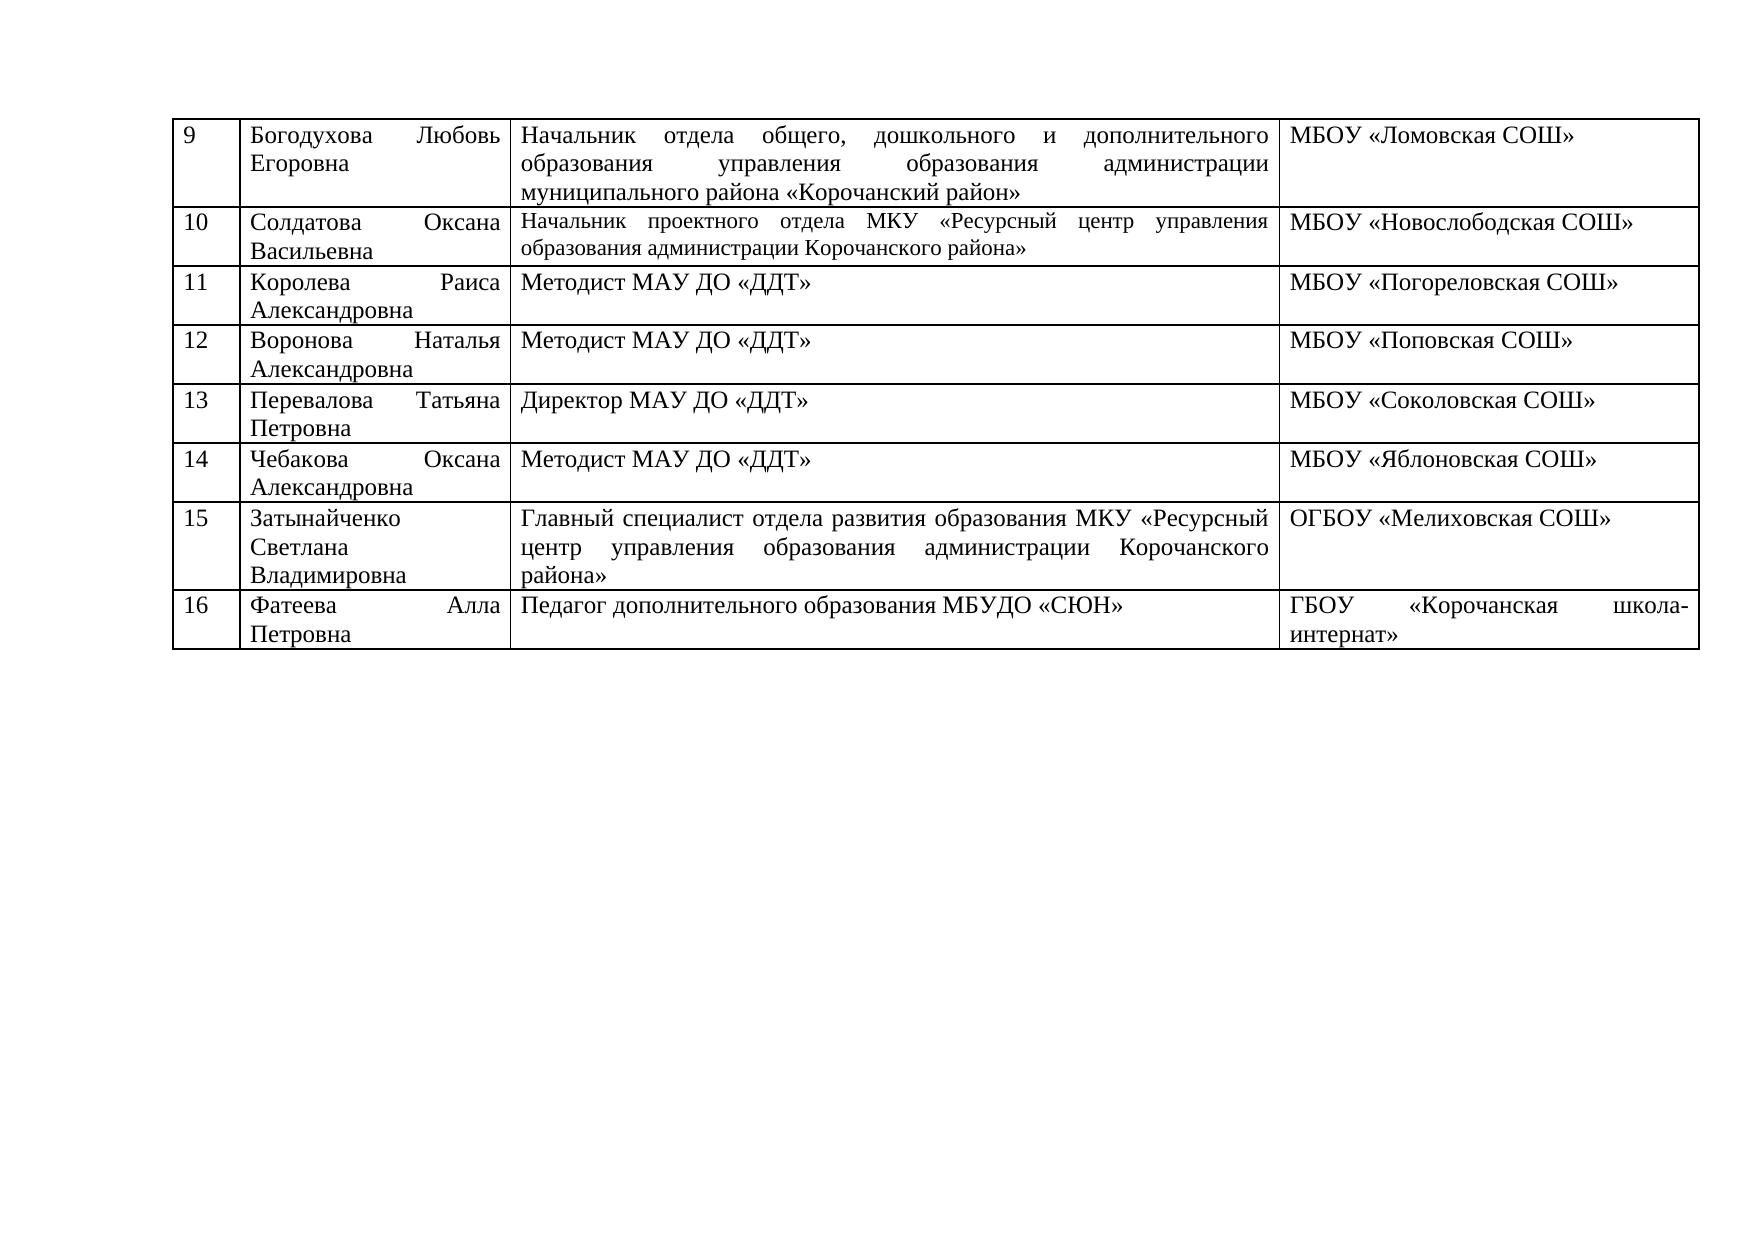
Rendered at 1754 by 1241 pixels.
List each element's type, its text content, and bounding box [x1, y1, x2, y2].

table_cell Методист МАУ ДО «ДДТ» [511, 444, 1279, 501]
table_cell МБОУ «Яблоновская СОШ» [1280, 444, 1698, 501]
table_cell 9 [174, 120, 239, 206]
table_cell 10 [174, 208, 239, 265]
table_cell Методист МАУ ДО «ДДТ» [511, 326, 1279, 383]
table_cell Богодухова Любовь Егоровна [241, 120, 510, 206]
table_cell Чебакова Оксана Александровна [241, 444, 510, 501]
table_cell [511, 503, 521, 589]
table_cell МБОУ «Соколовская СОШ» [1280, 385, 1698, 442]
table_cell МБОУ «Погореловская СОШ» [1280, 267, 1698, 324]
table_cell ОГБОУ «Мелиховская СОШ» [1280, 503, 1698, 589]
table_cell 12 [174, 326, 239, 383]
table_cell 15 [174, 503, 239, 589]
table_cell Королева Раиса Александровна [241, 267, 510, 324]
table_cell 11 [174, 267, 239, 324]
table_cell Директор МАУ ДО «ДДТ» [511, 385, 1279, 442]
table_cell 16 [174, 591, 239, 648]
table_cell Фатеева Алла Петровна [241, 591, 510, 648]
table_cell Затынайченко Светлана Владимировна [241, 503, 510, 589]
table_cell Солдатова Оксана Васильевна [241, 208, 510, 265]
table_cell Начальник отдела общего, дошкольного и дополнительного образования управления образования администрации муниципального района «Корочанский район» [511, 120, 1279, 206]
table_cell 14 [174, 444, 239, 501]
table_cell ГБОУ «Корочанская школа-интернат» [1280, 591, 1698, 648]
table_cell МБОУ «Ломовская СОШ» [1280, 120, 1698, 206]
table_cell Главный специалист отдела развития образования МКУ «Ресурсный центр управления образования администрации Корочанского района» [607, 503, 1279, 589]
table_cell МБОУ «Новослободская СОШ» [1280, 208, 1698, 265]
table_cell 13 [174, 385, 239, 442]
table_cell Воронова Наталья Александровна [241, 326, 510, 383]
table_cell Начальник проектного отдела МКУ «Ресурсный центр управления образования администрации Корочанского района» [511, 208, 1279, 265]
table_cell Перевалова Татьяна Петровна [241, 385, 510, 442]
table_cell Методист МАУ ДО «ДДТ» [511, 267, 1279, 324]
table_cell МБОУ «Поповская СОШ» [1280, 326, 1698, 383]
table_cell Педагог дополнительного образования МБУДО «СЮН» [511, 591, 1279, 648]
